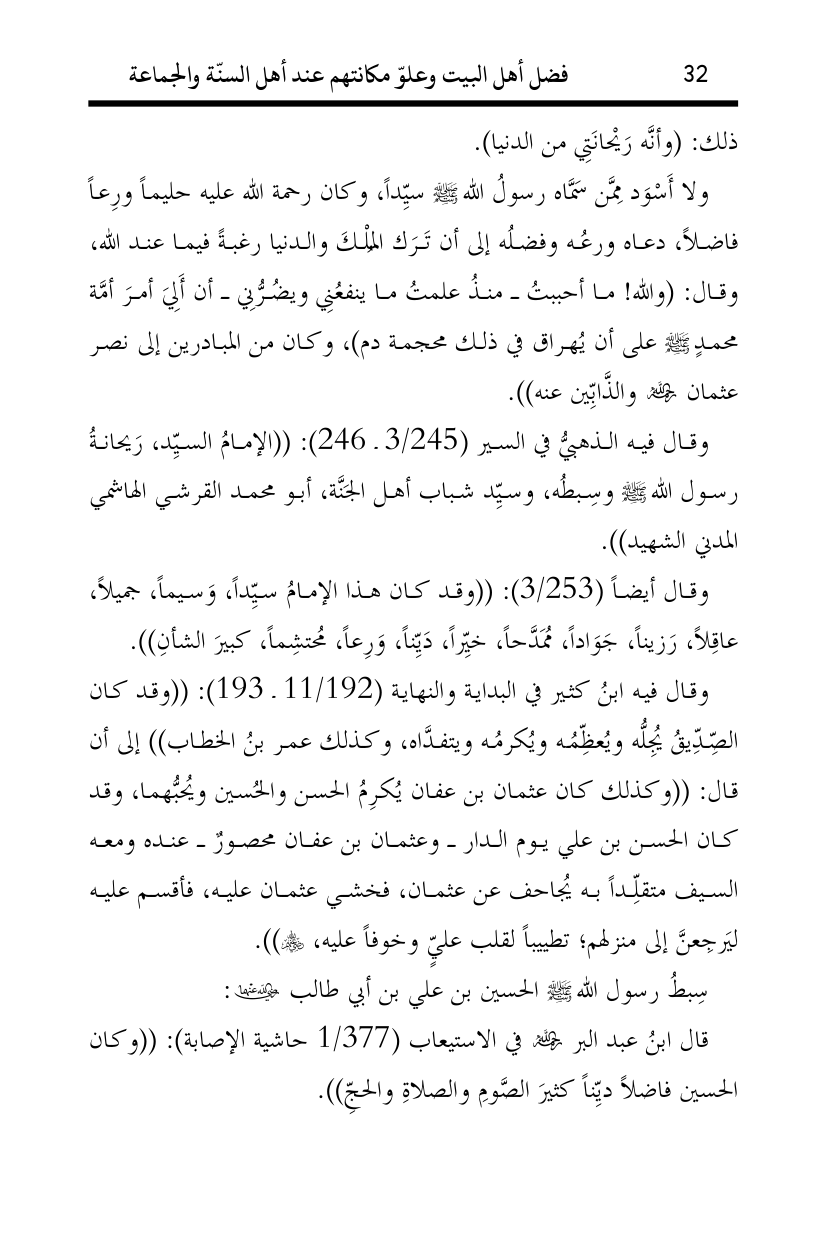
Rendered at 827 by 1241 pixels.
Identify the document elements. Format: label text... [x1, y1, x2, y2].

text سِبطُ رسول الله ج الحسين بن علي بن أبي طالب ب: [89, 966, 738, 1016]
text قال ابنُ عبد البر / في الاستيعاب (1/377 حاشية الإصابة): ((وكان الحسين فاضلاً ديِّناً كثيرَ الصَّومِ والصلاةِ والحجِّ)). [89, 1016, 738, 1116]
text وقال فيه ابنُ كثير في البداية والنهاية (11/192 ـ 193): ((وقد كان الصِّدِّيقُ يُجِلُّه ويُعظِّمُه ويُكرمُه ويتفدَّاه، وكذلك عمر بنُ الخطاب)) إلى أن قال: ((وكذلك كان عثمان بن عفان يُكرِمُ الحسن والحُسين ويُحبُّهما، وقد كان الحسن بن علي يوم الدار ـ وعثمان بن عفان محصورٌ ـ عنده ومعه السيف متقلِّداً به يُجاحف عن عثمان، فخشي عثمان عليه، فأقسم عليه ليَرجِعنَّ إلى منزلهم؛ تطييباً لقلب عليٍّ وخوفاً عليه، ش)). [89, 667, 738, 966]
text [89, 119, 738, 168]
text ولا أَسْوَد مِمَّن سَمَّاه رسولُ الله ج سيِّداً، وكان رحمة الله عليه حليماً ورِعاً فاضلاً، دعاه ورعُه وفضلُه إلى أن تَرَك المُلْكَ والدنيا رغبةً فيما عند الله، وقال: (والله! ما أحببتُ ـ منذُ علمتُ ما ينفعُنِي ويضُرُّنِي ـ أن أَلِيَ أمرَ أمَّة محمدٍ ج على أن يُهراق في ذلك محجمة دم)، وكان من المبادرين إلى نصر عثمان / والذَّابِّين عنه)). [89, 169, 738, 418]
text وقال أيضاً (3/253): ((وقد كان هذا الإمامُ سيِّداً، وَسيماً، جميلاً، عاقِلاً، رَزيناً، جَوَاداً، مُمَدَّحاً، خيِّراً، دَيِّناً، وَرِعاً، مُحتشِماً، كبيرَ الشأنِ)). [89, 567, 738, 667]
text وقال فيه الذهبيُّ في السير (3/245 ـ 246): ((الإمامُ السيِّد، رَيحانةُ رسول الله ج وسِبطُه، وسيِّد شباب أهل الجَنَّة، أبو محمد القرشي الهاشمي المدني الشهيد)). [89, 418, 738, 567]
